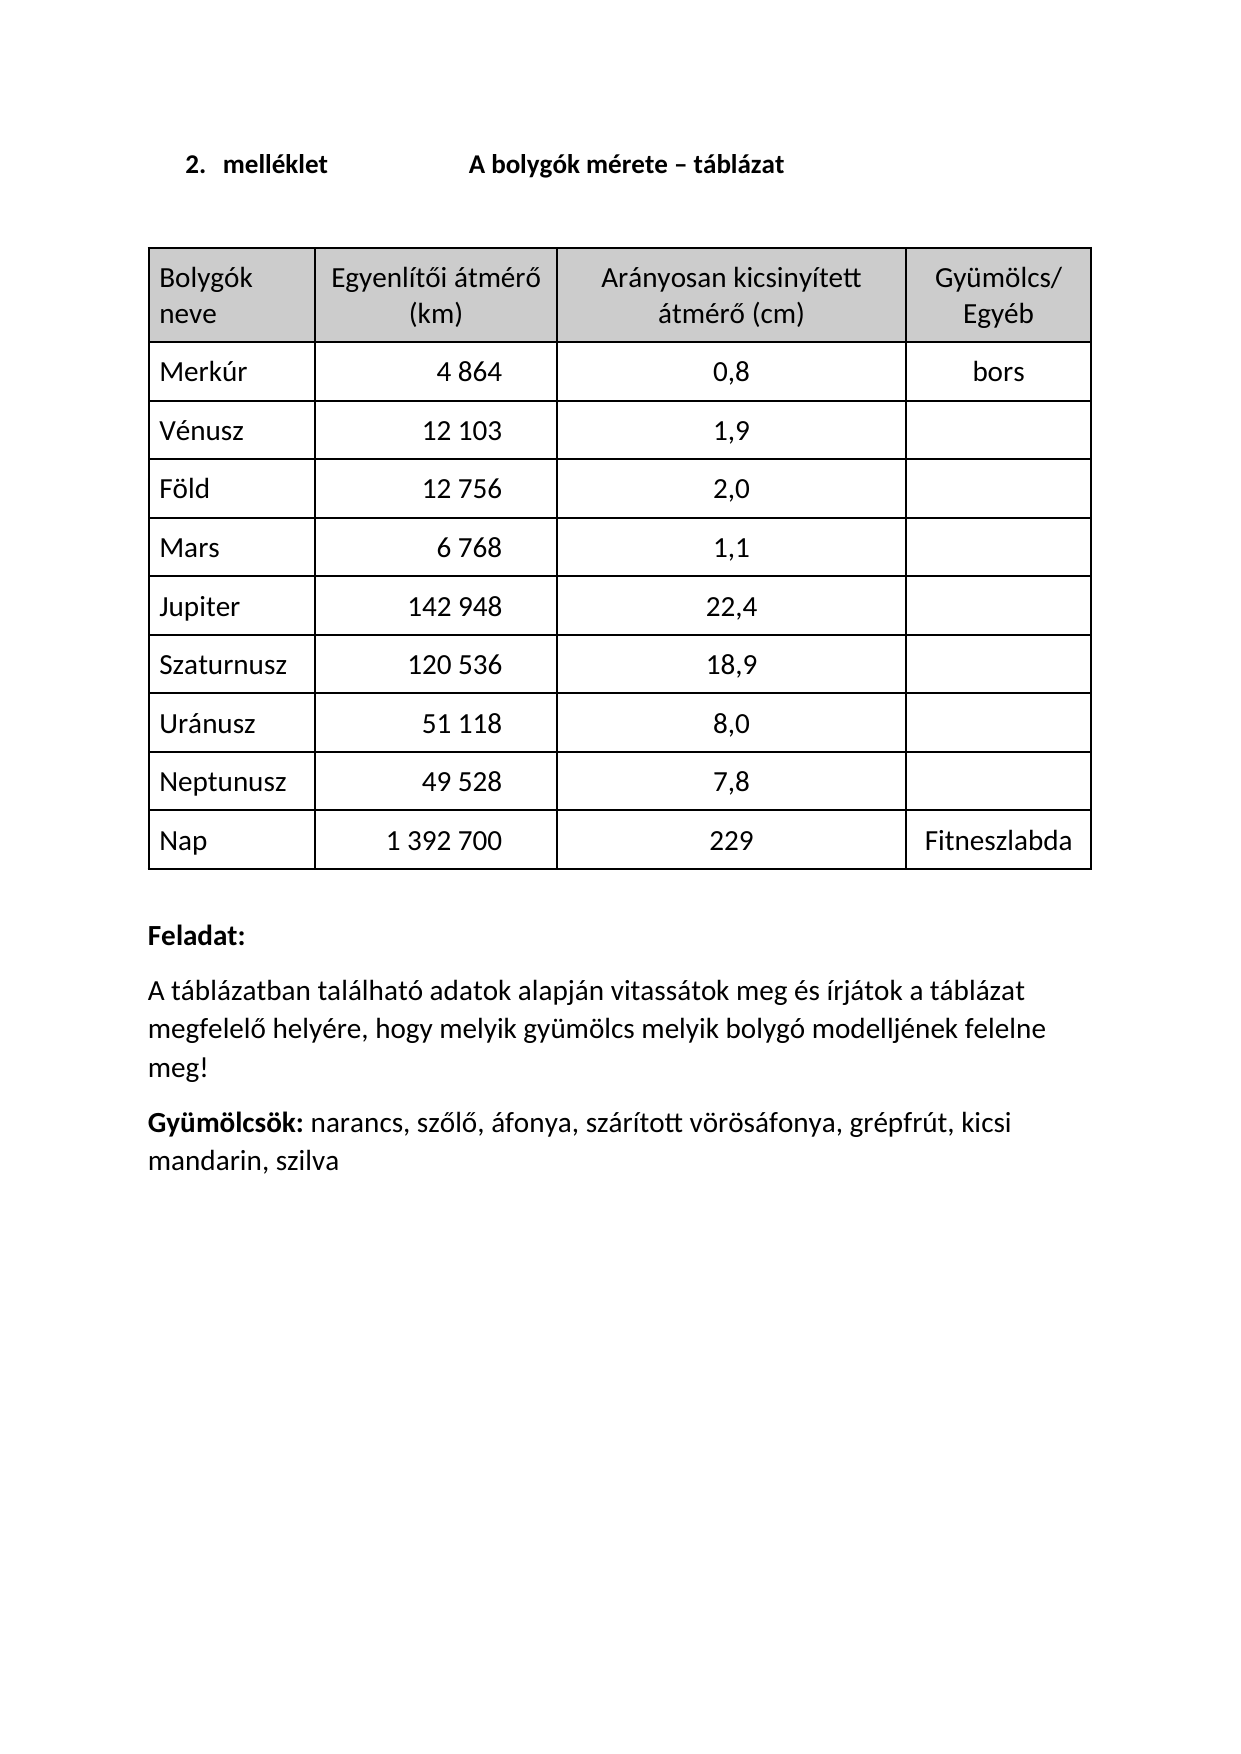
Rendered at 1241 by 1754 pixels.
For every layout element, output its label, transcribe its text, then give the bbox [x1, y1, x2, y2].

table_cell 1 392 700 [316, 811, 556, 868]
table_cell Fitneszlabda [907, 811, 1090, 868]
table_cell 1,1 [558, 519, 905, 575]
table_cell 120 536 [316, 636, 556, 692]
table_cell [907, 519, 1090, 575]
table_cell [907, 636, 1090, 692]
text Gyümölcsök: narancs, szőlő, áfonya, szárított vörösáfonya, grépfrút, kicsi mandarin, szilva [148, 1104, 1093, 1178]
table_cell 7,8 [558, 753, 905, 809]
table_header Egyenlítői átmérő (km) [316, 249, 556, 341]
table_cell Nap [150, 811, 314, 868]
table_cell 18,9 [558, 636, 905, 692]
text A táblázatban található adatok alapján vitassátok meg és írjátok a táblázat megfelelő helyére, hogy melyik gyümölcs melyik bolygó modelljének felelne meg! [148, 972, 1093, 1084]
list melléklet A bolygók mérete – táblázat [185, 148, 1093, 181]
table_header Bolygók neve [150, 249, 314, 341]
table_cell 2,0 [558, 460, 905, 517]
table_cell 0,8 [558, 343, 905, 399]
table_cell 8,0 [558, 694, 905, 751]
table_cell 12 103 [316, 402, 556, 458]
table_cell 51 118 [316, 694, 556, 751]
table_header Arányosan kicsinyített átmérő (cm) [558, 249, 905, 341]
table_cell [907, 753, 1090, 809]
table_cell [907, 460, 1090, 517]
table_cell Szaturnusz [150, 636, 314, 692]
table_cell bors [907, 343, 1090, 399]
text Feladat: [148, 917, 1093, 952]
table_cell 4 864 [316, 343, 556, 399]
table_cell 6 768 [316, 519, 556, 575]
table_cell 49 528 [316, 753, 556, 809]
table_cell 142 948 [316, 577, 556, 634]
table_cell 12 756 [316, 460, 556, 517]
table_cell [907, 577, 1090, 634]
table_cell Merkúr [150, 343, 314, 399]
table_cell Föld [150, 460, 314, 517]
table_cell 229 [558, 811, 905, 868]
table_cell Uránusz [150, 694, 314, 751]
table_cell Neptunusz [150, 753, 314, 809]
table_header Gyümölcs/Egyéb [907, 249, 1090, 341]
table_cell Vénusz [150, 402, 314, 458]
table_cell Jupiter [150, 577, 314, 634]
table_cell 1,9 [558, 402, 905, 458]
table_cell [907, 694, 1090, 751]
table_cell 22,4 [558, 577, 905, 634]
table_cell [907, 402, 1090, 458]
table_cell Mars [150, 519, 314, 575]
